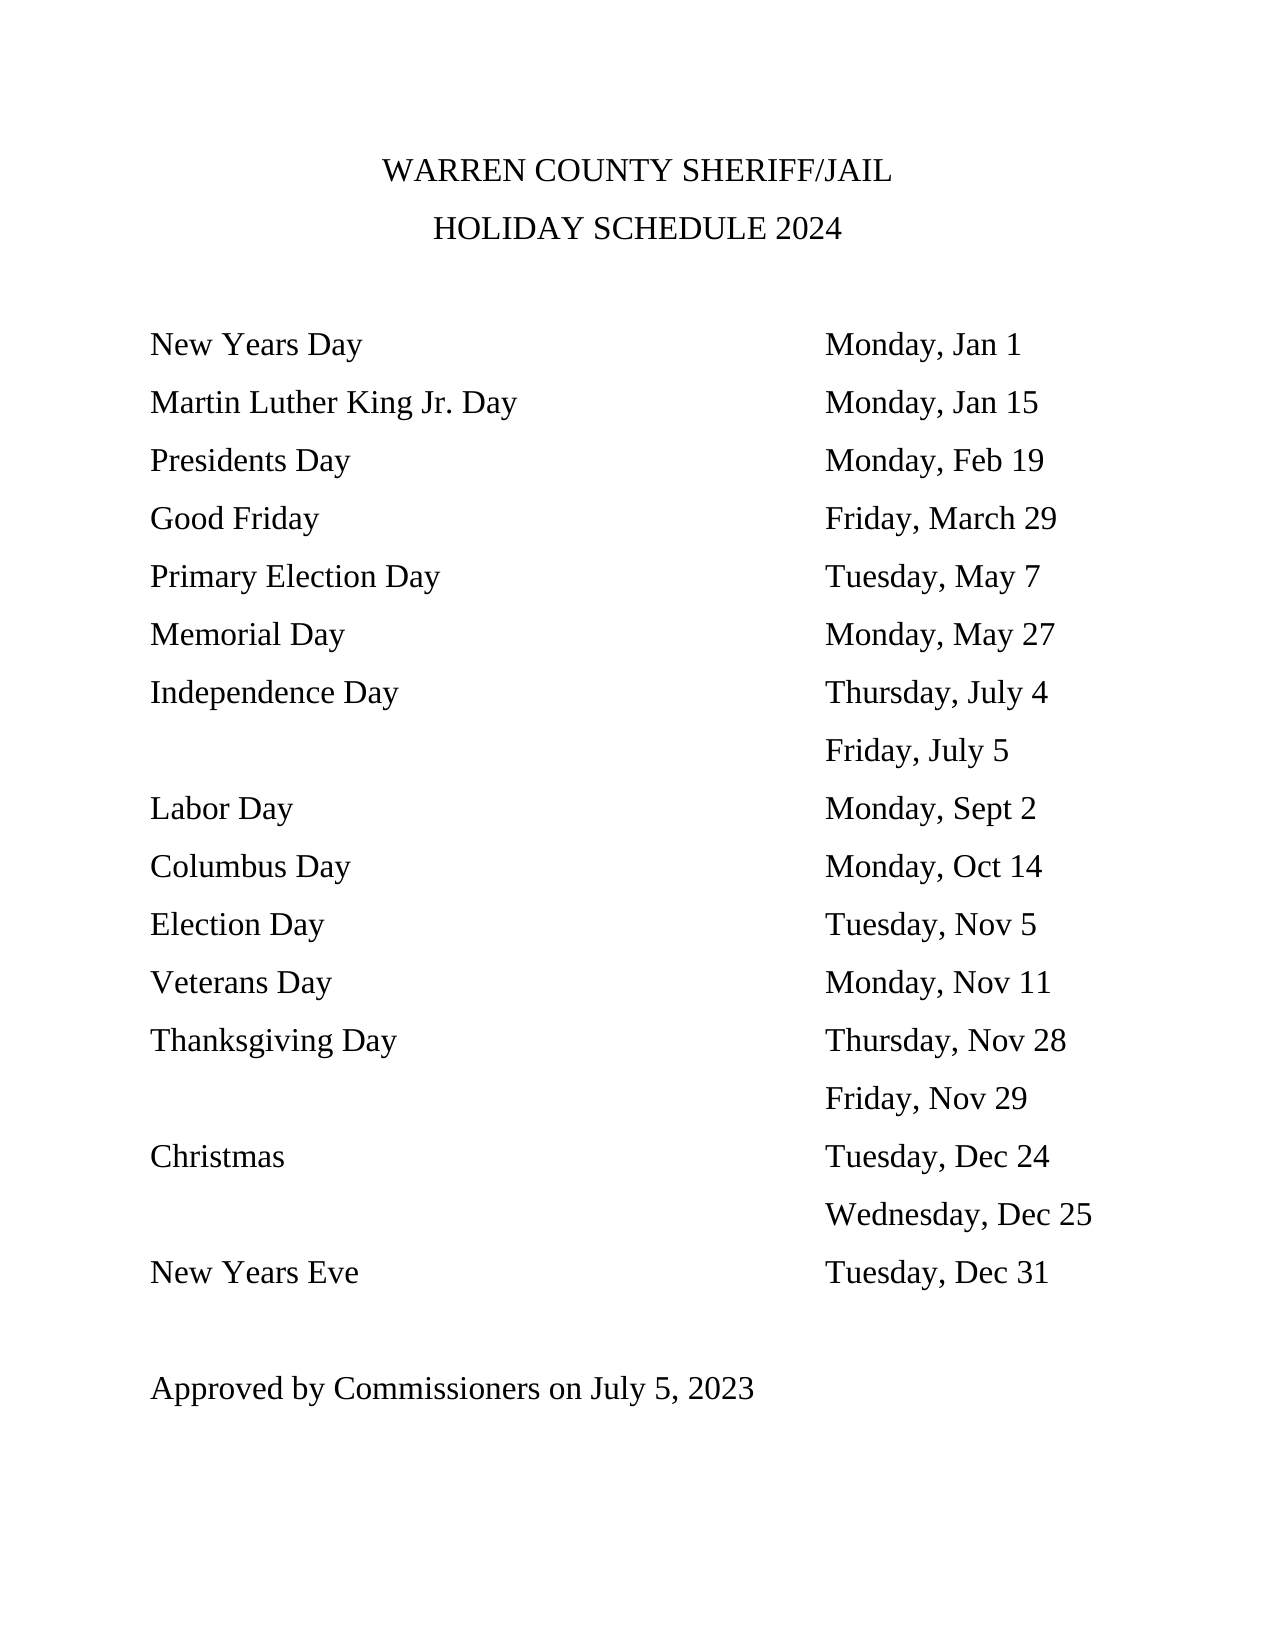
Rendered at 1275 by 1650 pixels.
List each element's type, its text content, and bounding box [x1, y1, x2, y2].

text Thanksgiving Day Thursday, Nov 28 [150, 1020, 1125, 1059]
text Election Day Tuesday, Nov 5 [150, 904, 1125, 943]
text New Years Eve Tuesday, Dec 31 [150, 1252, 1125, 1291]
text Columbus Day Monday, Oct 14 [150, 846, 1125, 884]
text Primary Election Day Tuesday, May 7 [150, 556, 1125, 594]
text Friday, Nov 29 [150, 1078, 1125, 1117]
text Labor Day Monday, Sept 2 [150, 788, 1125, 827]
text Independence Day Thursday, July 4 [150, 672, 1125, 711]
text HOLIDAY SCHEDULE 2024 [150, 208, 1125, 246]
text Martin Luther King Jr. Day Monday, Jan 15 [150, 382, 1125, 420]
text Good Friday Friday, March 29 [150, 498, 1125, 536]
text New Years Day Monday, Jan 1 [150, 324, 1125, 362]
text Veterans Day Monday, Nov 11 [150, 962, 1125, 1001]
text Christmas Tuesday, Dec 24 [150, 1136, 1125, 1175]
text Approved by Commissioners on July 5, 2023 [150, 1368, 1125, 1407]
text Memorial Day Monday, May 27 [150, 614, 1125, 652]
text WARREN COUNTY SHERIFF/JAIL [150, 150, 1125, 188]
text Presidents Day Monday, Feb 19 [150, 440, 1125, 478]
text Wednesday, Dec 25 [750, 1194, 1125, 1233]
text Friday, July 5 [750, 730, 1125, 768]
